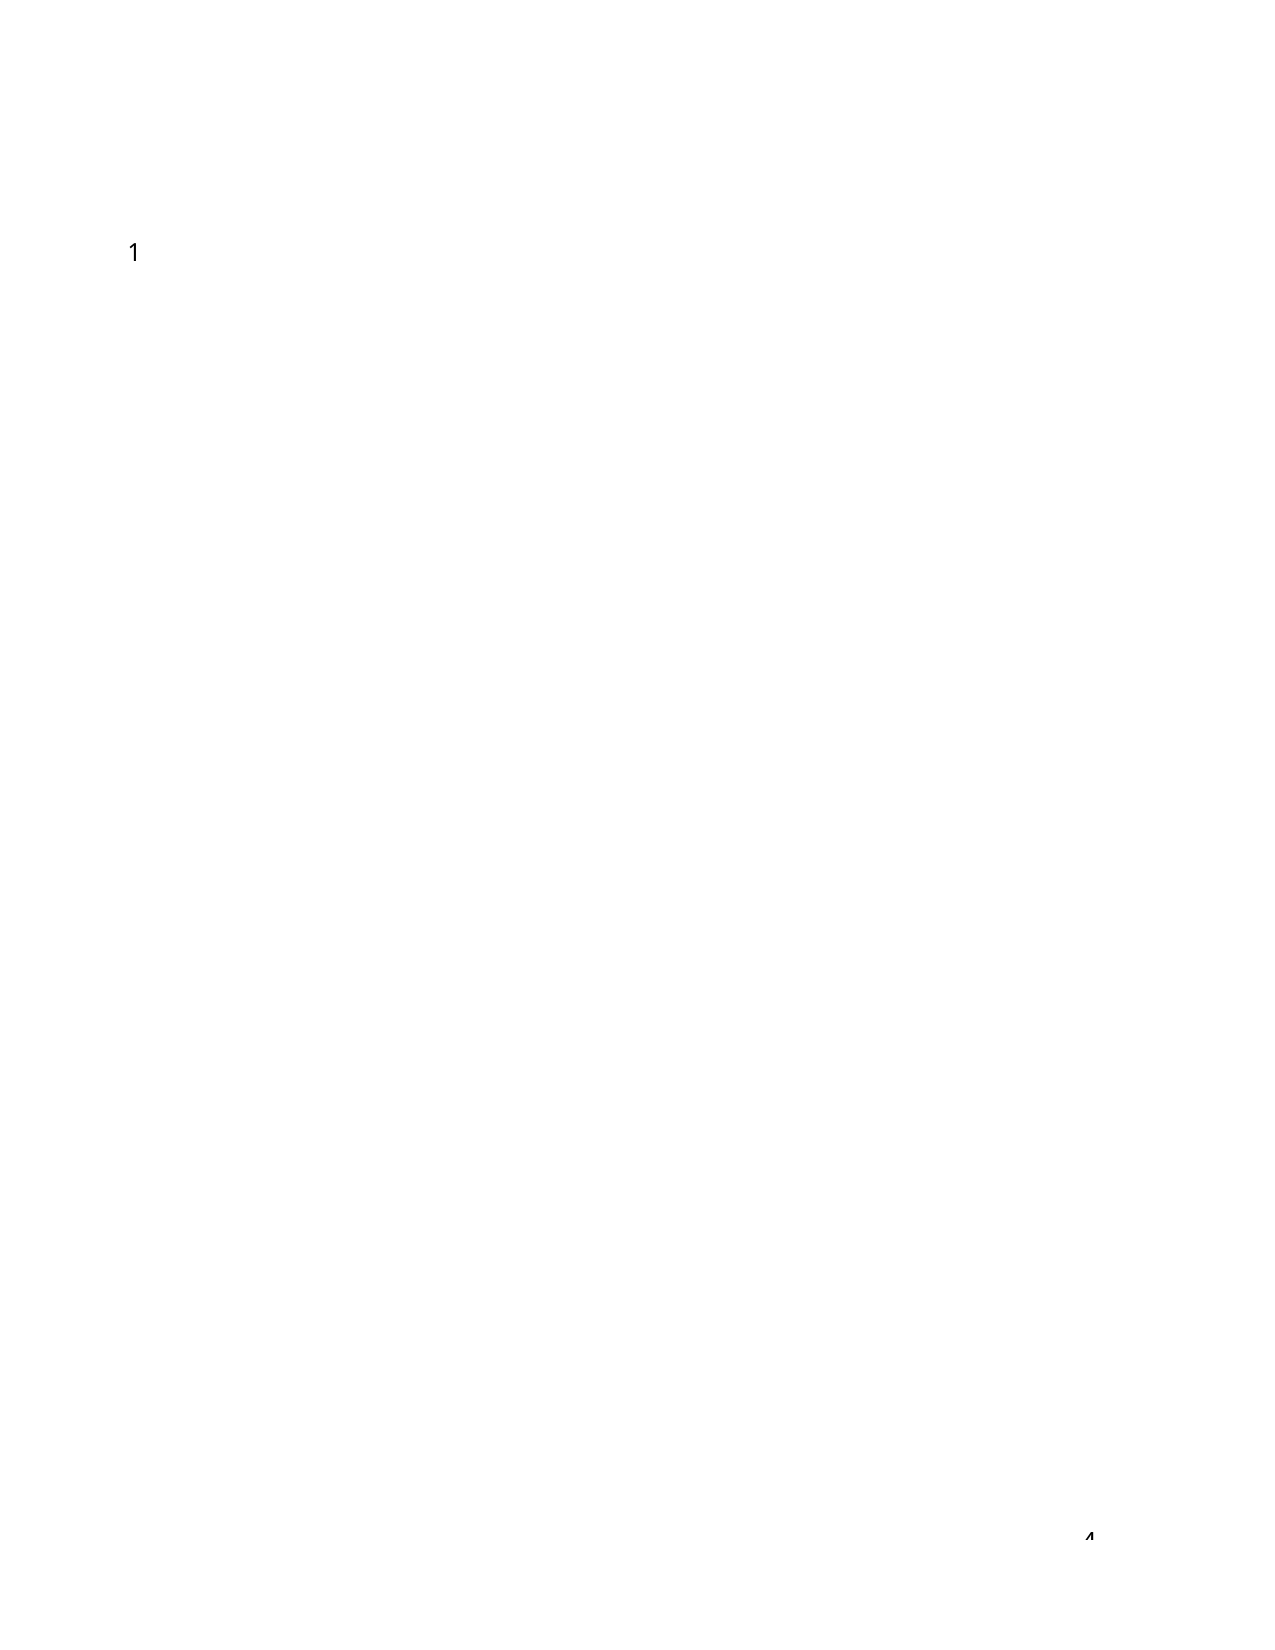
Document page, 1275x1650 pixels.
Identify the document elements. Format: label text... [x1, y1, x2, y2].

text 1 [127, 235, 1110, 269]
